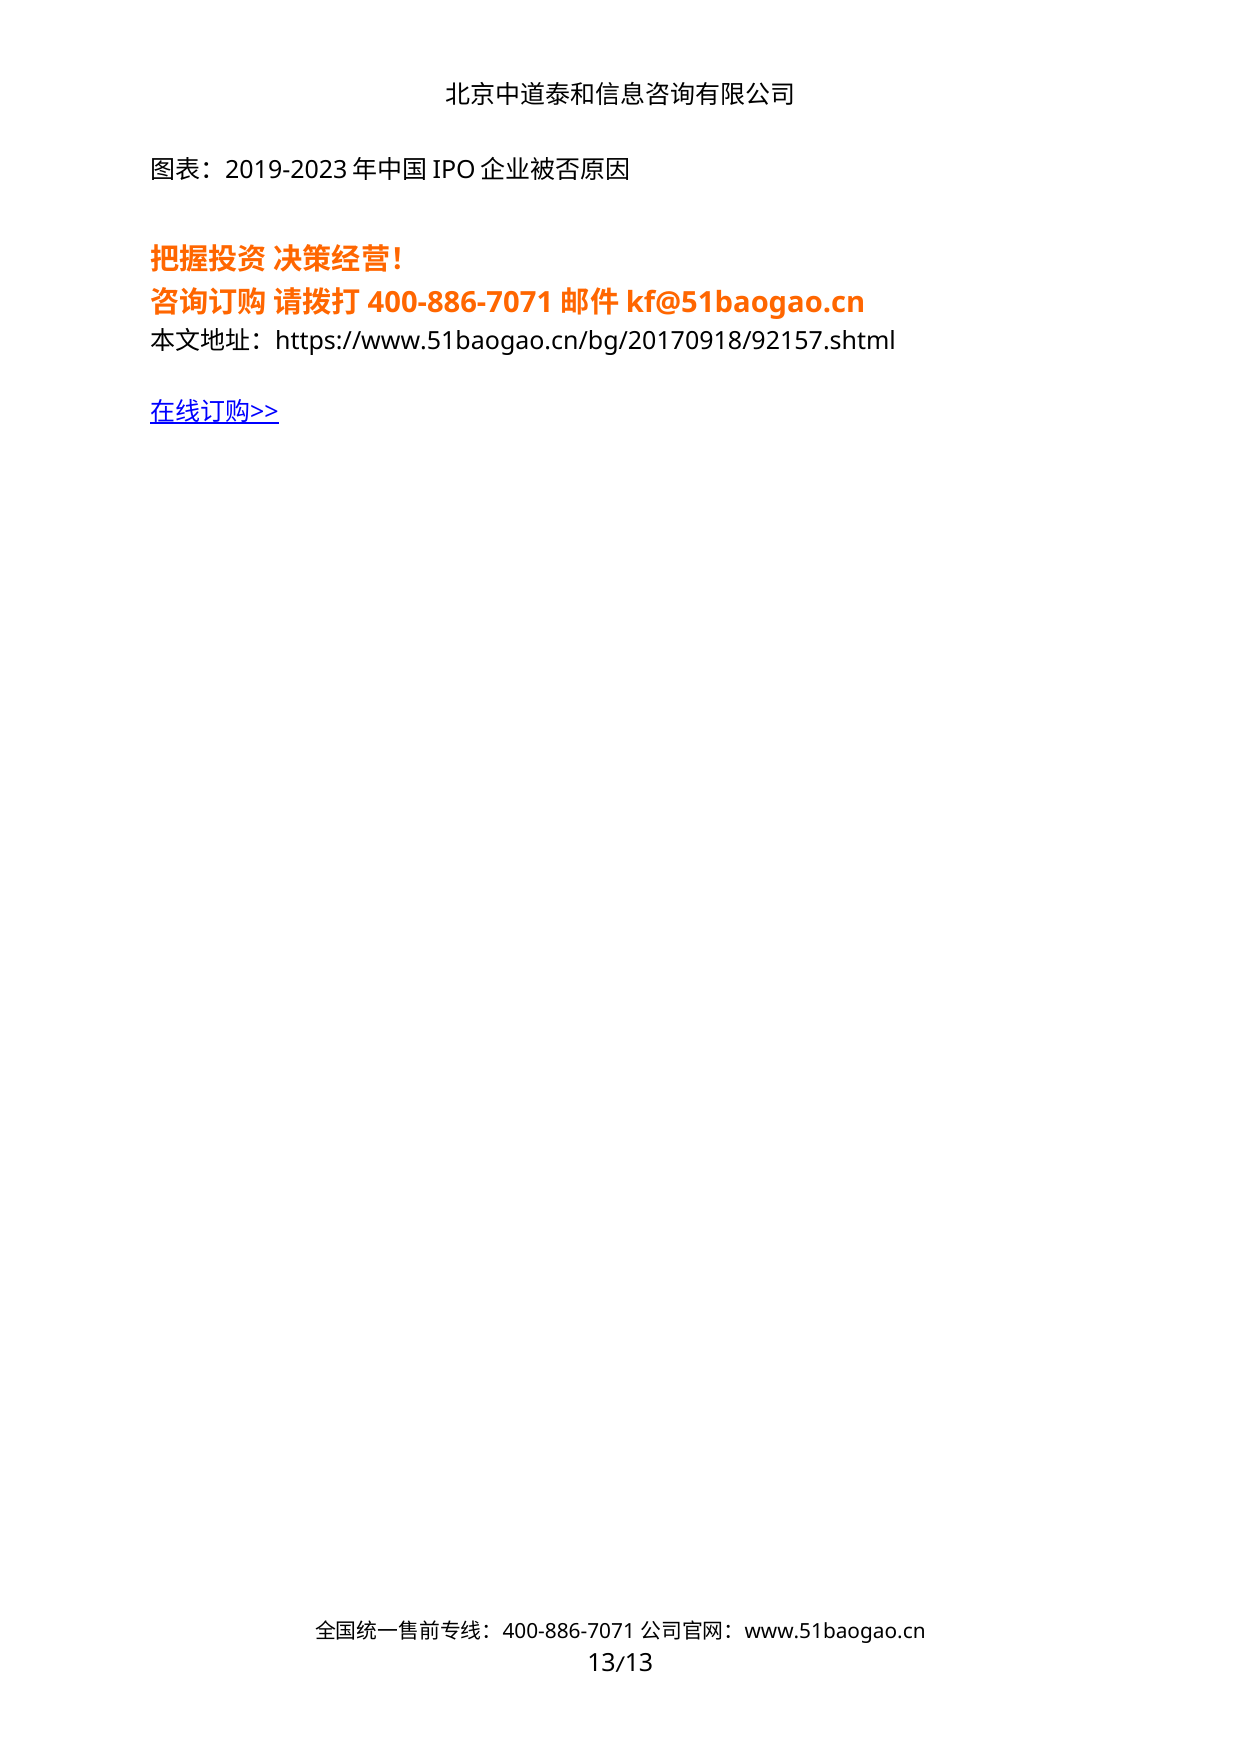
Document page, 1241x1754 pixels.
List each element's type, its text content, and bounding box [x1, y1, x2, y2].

text 图表：2019-2023年中国IPO企业被否原因 [150, 150, 1090, 186]
text 把握投资 决策经营！咨询订购 请拨打 400-886-7071 邮件 kf@51baogao.cn本文地址：https://www.51baogao.cn/bg/20170918/92157.shtml [150, 202, 1090, 357]
text 在线订购>> [150, 357, 1090, 427]
